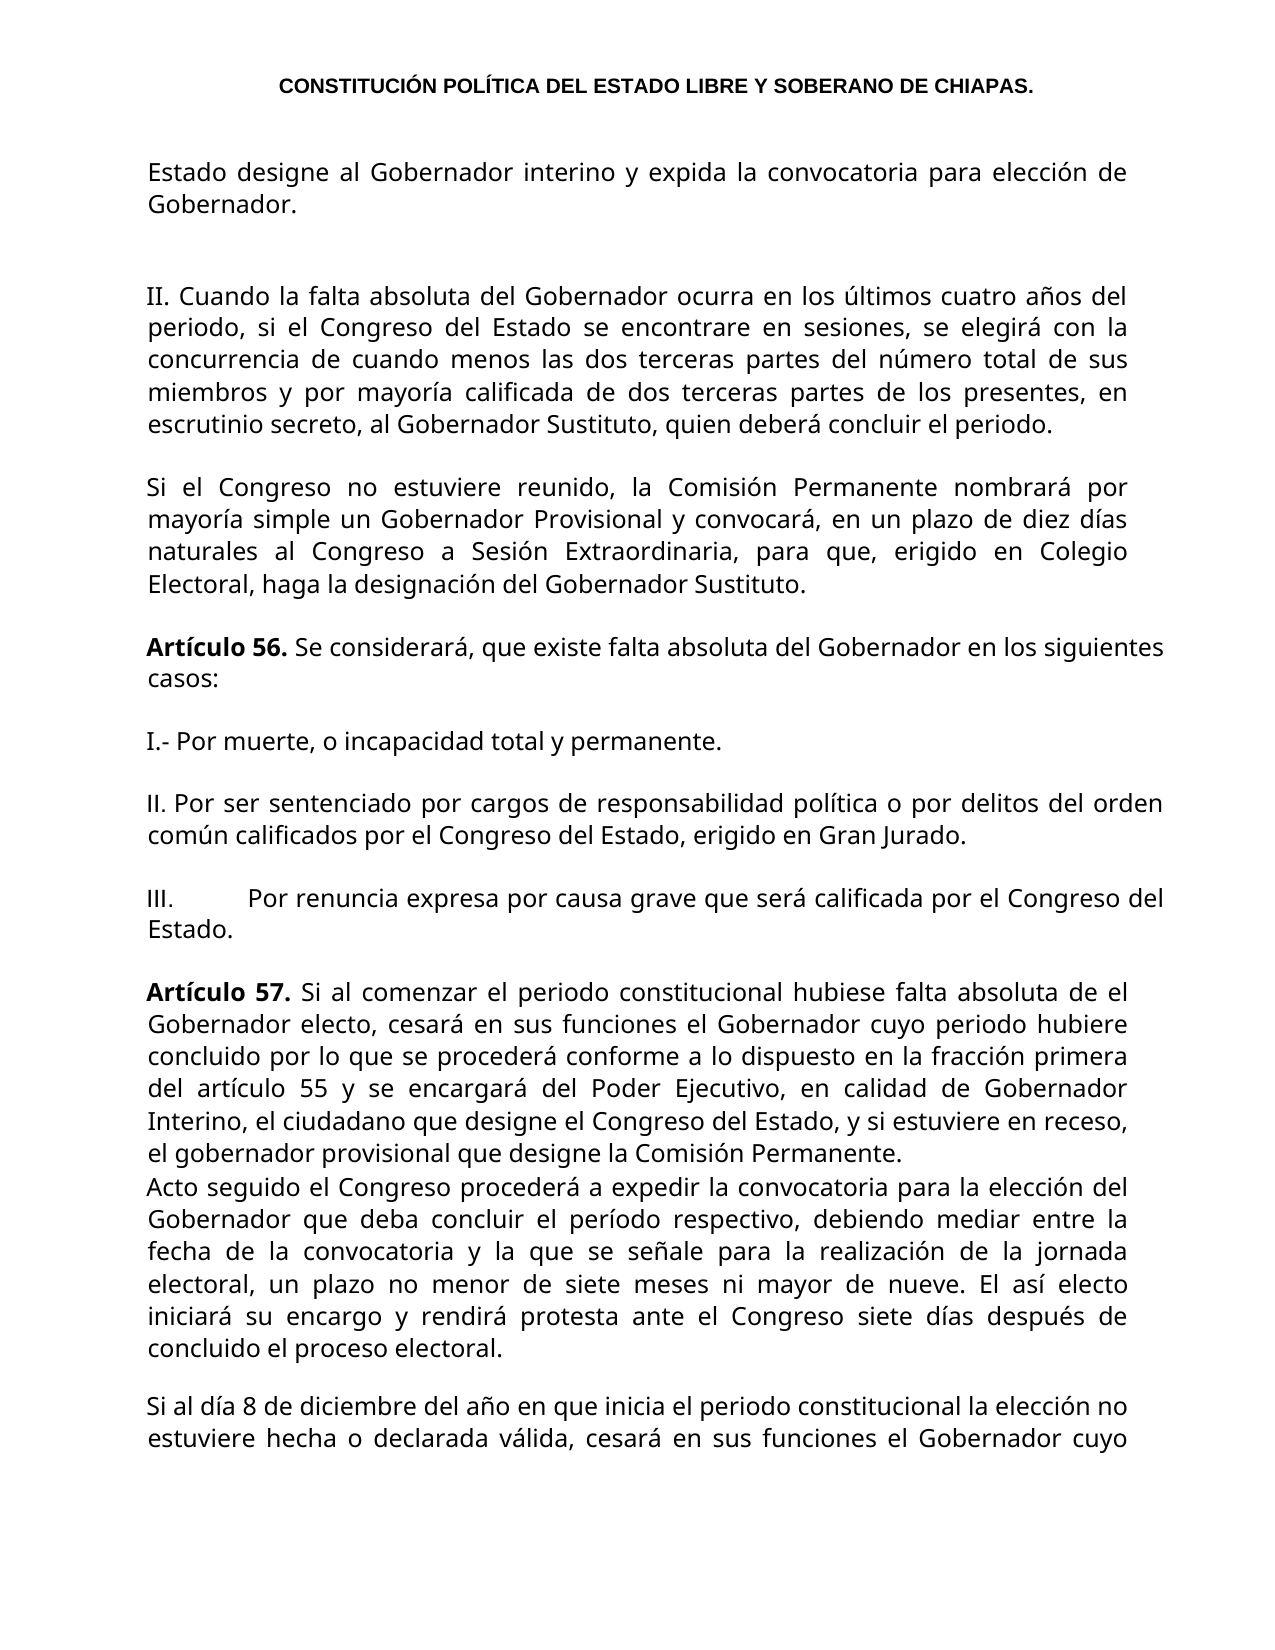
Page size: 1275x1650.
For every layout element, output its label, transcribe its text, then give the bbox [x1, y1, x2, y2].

text I.- Por muerte, o incapacidad total y permanente. [146, 724, 1165, 757]
list Por renuncia expresa por causa grave que será calificada por el Congreso del Estado. [146, 881, 1165, 946]
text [146, 156, 1129, 221]
text Si el Congreso no estuviere reunido, la Comisión Permanente nombrará por mayoría simple un Gobernador Provisional y convocará, en un plazo de diez días naturales al Congreso a Sesión Extraordinaria, para que, erigido en Colegio Electoral, haga la designación del Gobernador Sustituto. [146, 471, 1129, 600]
text II. Cuando la falta absoluta del Gobernador ocurra en los últimos cuatro años del periodo, si el Congreso del Estado se encontrare en sesiones, se elegirá con la concurrencia de cuando menos las dos terceras partes del número total de sus miembros y por mayoría calificada de dos terceras partes de los presentes, en escrutinio secreto, al Gobernador Sustituto, quien deberá concluir el periodo. [146, 279, 1129, 441]
list Por ser sentenciado por cargos de responsabilidad política o por delitos del orden común calificados por el Congreso del Estado, erigido en Gran Jurado. [146, 787, 1165, 851]
text Artículo 56. Se considerará, que existe falta absoluta del Gobernador en los siguientes casos: [146, 630, 1165, 695]
text Artículo 57. Si al comenzar el periodo constitucional hubiese falta absoluta de el Gobernador electo, cesará en sus funciones el Gobernador cuyo periodo hubiere concluido por lo que se procederá conforme a lo dispuesto en la fracción primera del artículo 55 y se encargará del Poder Ejecutivo, en calidad de Gobernador Interino, el ciudadano que designe el Congreso del Estado, y si estuviere en receso, el gobernador provisional que designe la Comisión Permanente. [146, 976, 1129, 1170]
text Acto seguido el Congreso procederá a expedir la convocatoria para la elección del Gobernador que deba concluir el período respectivo, debiendo mediar entre la fecha de la convocatoria y la que se señale para la realización de la jornada electoral, un plazo no menor de siete meses ni mayor de nueve. El así electo iniciará su encargo y rendirá protesta ante el Congreso siete días después de concluido el proceso electoral. [146, 1171, 1129, 1365]
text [146, 1390, 1129, 1454]
